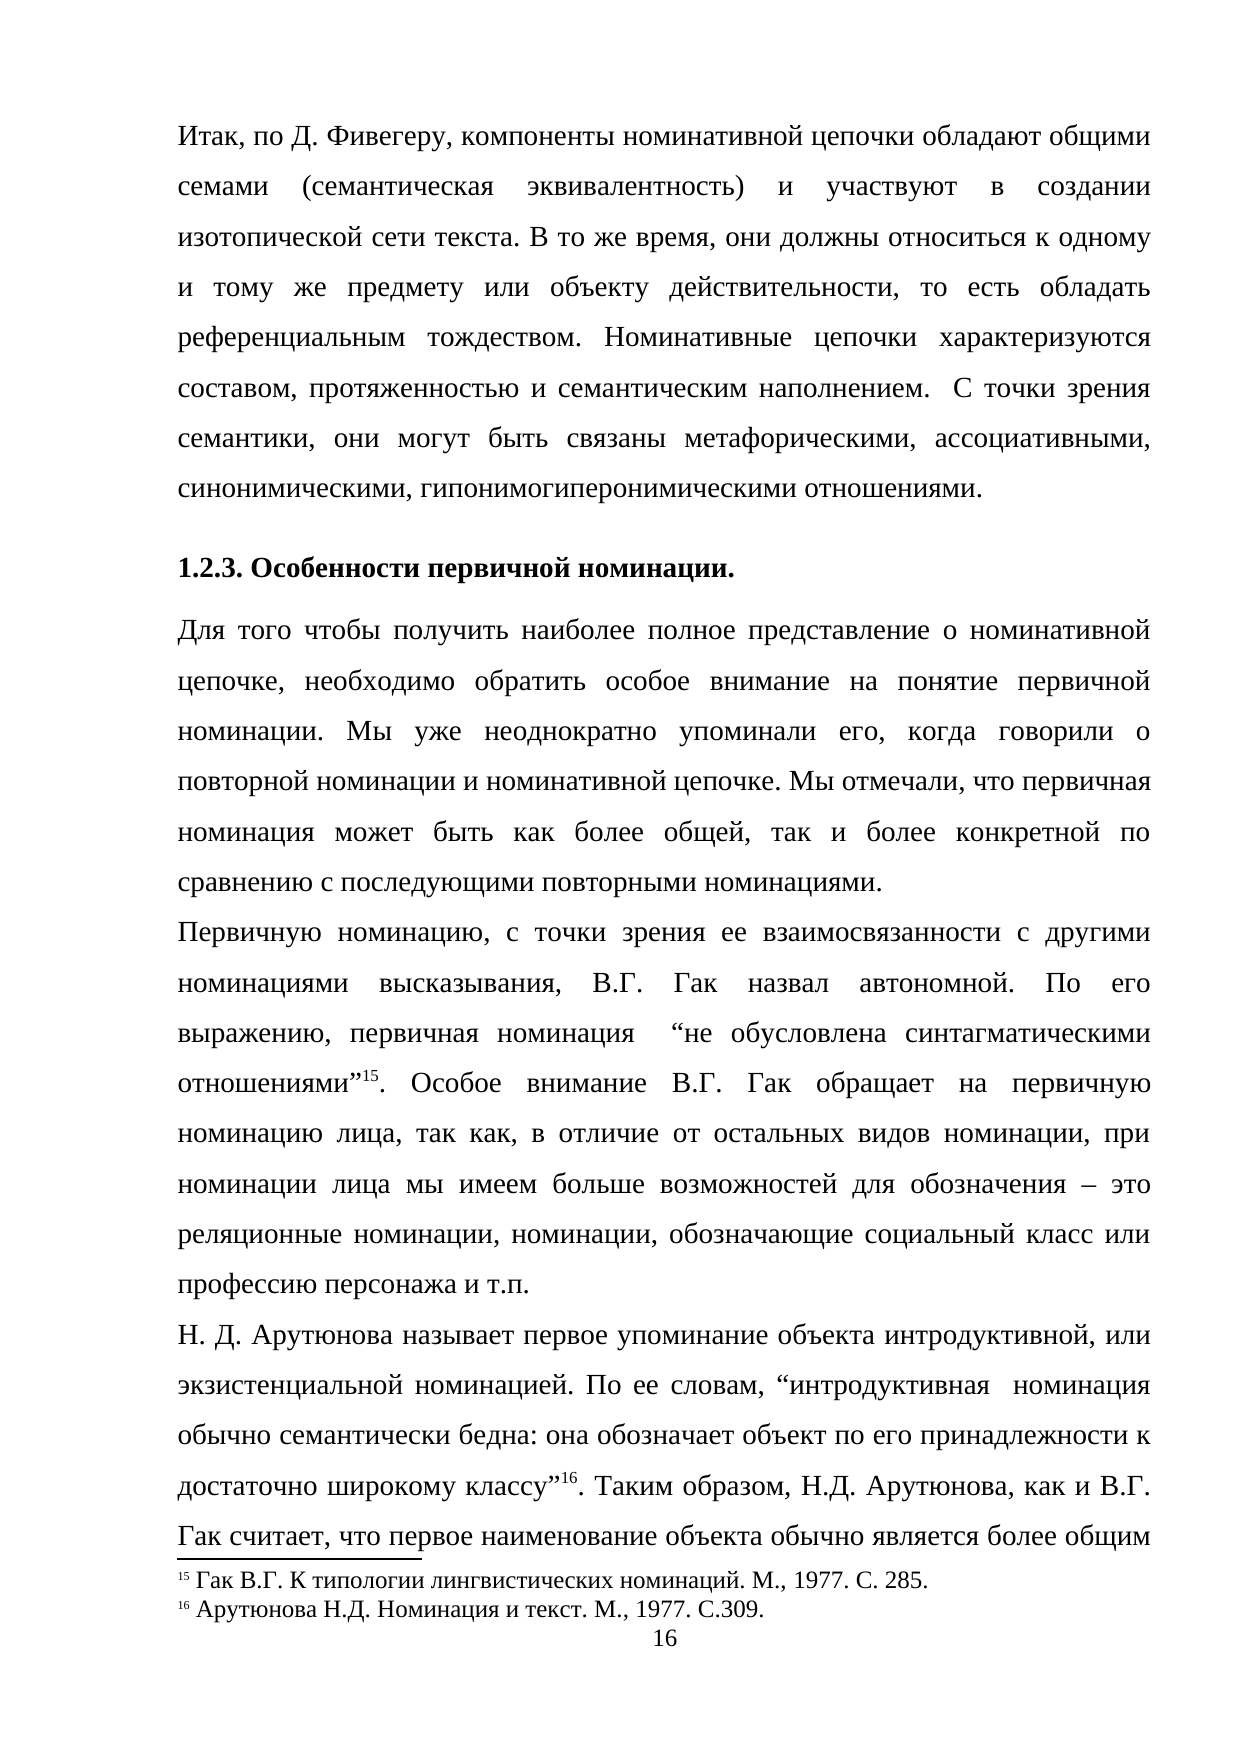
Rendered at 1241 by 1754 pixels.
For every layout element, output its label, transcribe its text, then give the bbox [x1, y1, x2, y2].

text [177, 1317, 1152, 1552]
text Первичную номинацию, с точки зрения ее взаимосвязанности с другими номинациями высказывания, В.Г. Гак назвал автономной. По его выражению, первичная номинация “не обусловлена синтагматическими отношениями”. Особое внимание В.Г. Гак обращает на первичную номинацию лица, так как, в отличие от остальных видов номинации, при номинации лица мы имеем больше возможностей для обозначения – это реляционные номинации, номинации, обозначающие социальный класс или профессию персонажа и т.п. [177, 914, 1152, 1300]
text Итак, по Д. Фивегеру, компоненты номинативной цепочки обладают общими семами (семантическая эквивалентность) и участвуют в создании изотопической сети текста. В то же время, они должны относиться к одному и тому же предмету или объекту действительности, то есть обладать референциальным тождеством. Номинативные цепочки характеризуются составом, протяженностью и семантическим наполнением. С точки зрения семантики, они могут быть связаны метафорическими, ассоциативными, синонимическими, гипонимогиперонимическими отношениями. [177, 118, 1152, 504]
text Для того чтобы получить наиболее полное представление о номинативной цепочке, необходимо обратить особое внимание на понятие первичной номинации. Мы уже неоднократно упоминали его, когда говорили о повторной номинации и номинативной цепочке. Мы отмечали, что первичная номинация может быть как более общей, так и более конкретной по сравнению с последующими повторными номинациями. [177, 612, 1152, 898]
subtitle 1.2.3. Особенности первичной номинации. [177, 550, 1152, 583]
